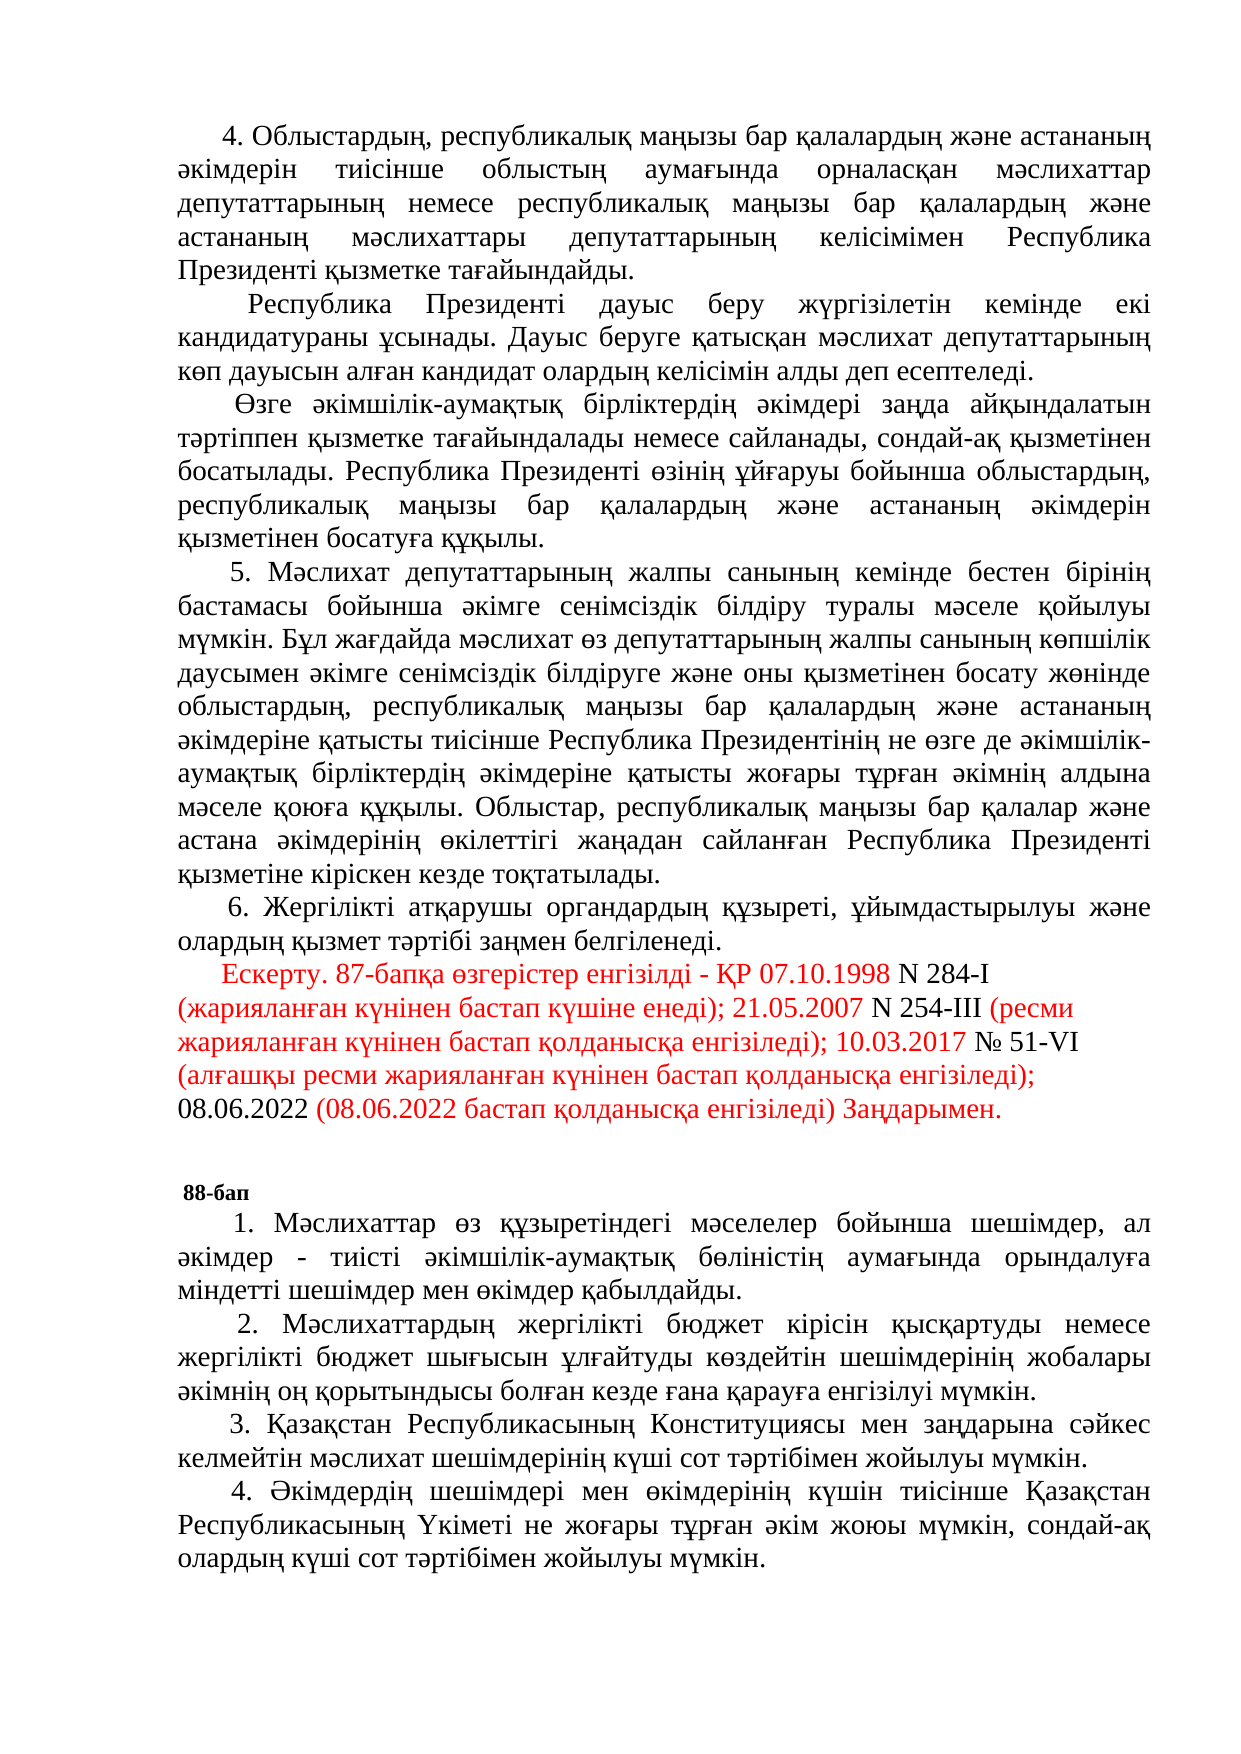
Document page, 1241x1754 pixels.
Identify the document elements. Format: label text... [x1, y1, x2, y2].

text 4. Облыстардың, республикалық маңызы бар қалалардың жəне астананың əкімдерін тиісінше облыстың аумағында орналасқан мəслихаттар депутаттарының немесе республикалық маңызы бар қалалардың жəне астананың мəслихаттары депутаттарының келісімімен Республика Президенті қызметке тағайындайды. [177, 118, 1152, 286]
text 4. Әкімдердің шешімдері мен өкімдерінің күшін тиісінше Қазақстан Республикасының Үкіметі не жоғары тұрған әкім жоюы мүмкін, сондай-ақ олардың күші сот тәртібімен жойылуы мүмкін. [177, 1473, 1152, 1574]
text 3. Қазақстан Республикасының Конституциясы мен заңдарына сәйкес келмейтін мәслихат шешімдерінің күші сот тәртібімен жойылуы мүмкін. [177, 1406, 1152, 1473]
text 5. Мәслихат депутаттарының жалпы санының кемінде бестен бірінің бастамасы бойынша әкімге сенімсіздік білдіру туралы мәселе қойылуы мүмкін. Бұл жағдайда мəслихат өз депутаттарының жалпы санының көпшілік даусымен əкімге сенімсіздік білдіруге жəне оны қызметінен босату жөнінде облыстардың, республикалық маңызы бар қалалардың жəне астананың əкімдеріне қатысты тиісінше Республика Президентінің не өзге де əкімшілік-аумақтық бірліктердің əкімдеріне қатысты жоғары тұрған əкімнің алдына мəселе қоюға құқылы. Облыстар, республикалық маңызы бар қалалар және астана әкімдерінің өкілеттігі жаңадан сайланған Республика Президенті қызметіне кіріскен кезде тоқтатылады. [177, 554, 1152, 889]
text 6. Жергілікті атқарушы органдардың құзыреті, ұйымдастырылуы және олардың қызмет тәртібі заңмен белгіленеді. [177, 889, 1152, 957]
text Республика Президенті дауыс беру жүргізілетін кемінде екі кандидатураны ұсынады. Дауыс беруге қатысқан мəслихат депутаттарының көп дауысын алған кандидат олардың келісімін алды деп есептеледі. [177, 286, 1152, 386]
text Ескерту. 87-бапқа өзгерістер енгізілді - ҚР 07.10.1998 N 284-І (жарияланған күнiнен бастап күшiне енедi); 21.05.2007 N 254-ІІІ (ресми жарияланған күнінен бастап қолданысқа енгізіледі); 10.03.2017 № 51-VI (алғашқы ресми жарияланған күнінен бастап қолданысқа енгізіледі); 08.06.2022 (08.06.2022 бастап қолданысқа енгізіледі) Заңдарымен. [177, 957, 1152, 1179]
text 1. Мәслихаттар өз құзыретіндегі мәселелер бойынша шешімдер, ал әкімдер - тиісті әкімшілік-аумақтық бөліністің аумағында орындалуға міндетті шешімдер мен өкімдер қабылдайды. [177, 1205, 1152, 1306]
text 2. Мәслихаттардың жергілікті бюджет кірісін қысқартуды немесе жергілікті бюджет шығысын ұлғайтуды көздейтін шешімдерінің жобалары әкімнің оң қорытындысы болған кезде ғана қарауға енгізілуі мүмкін. [177, 1306, 1152, 1406]
text Өзге əкімшілік-аумақтық бірліктердің əкімдері заңда айқындалатын тəртіппен қызметке тағайындалады немесе сайланады, сондай-ақ қызметінен босатылады. Республика Президенті өзінің ұйғаруы бойынша облыстардың, республикалық маңызы бар қалалардың жəне астананың əкімдерін қызметінен босатуға құқылы. [177, 386, 1152, 554]
text 88-бап [177, 1179, 1152, 1205]
